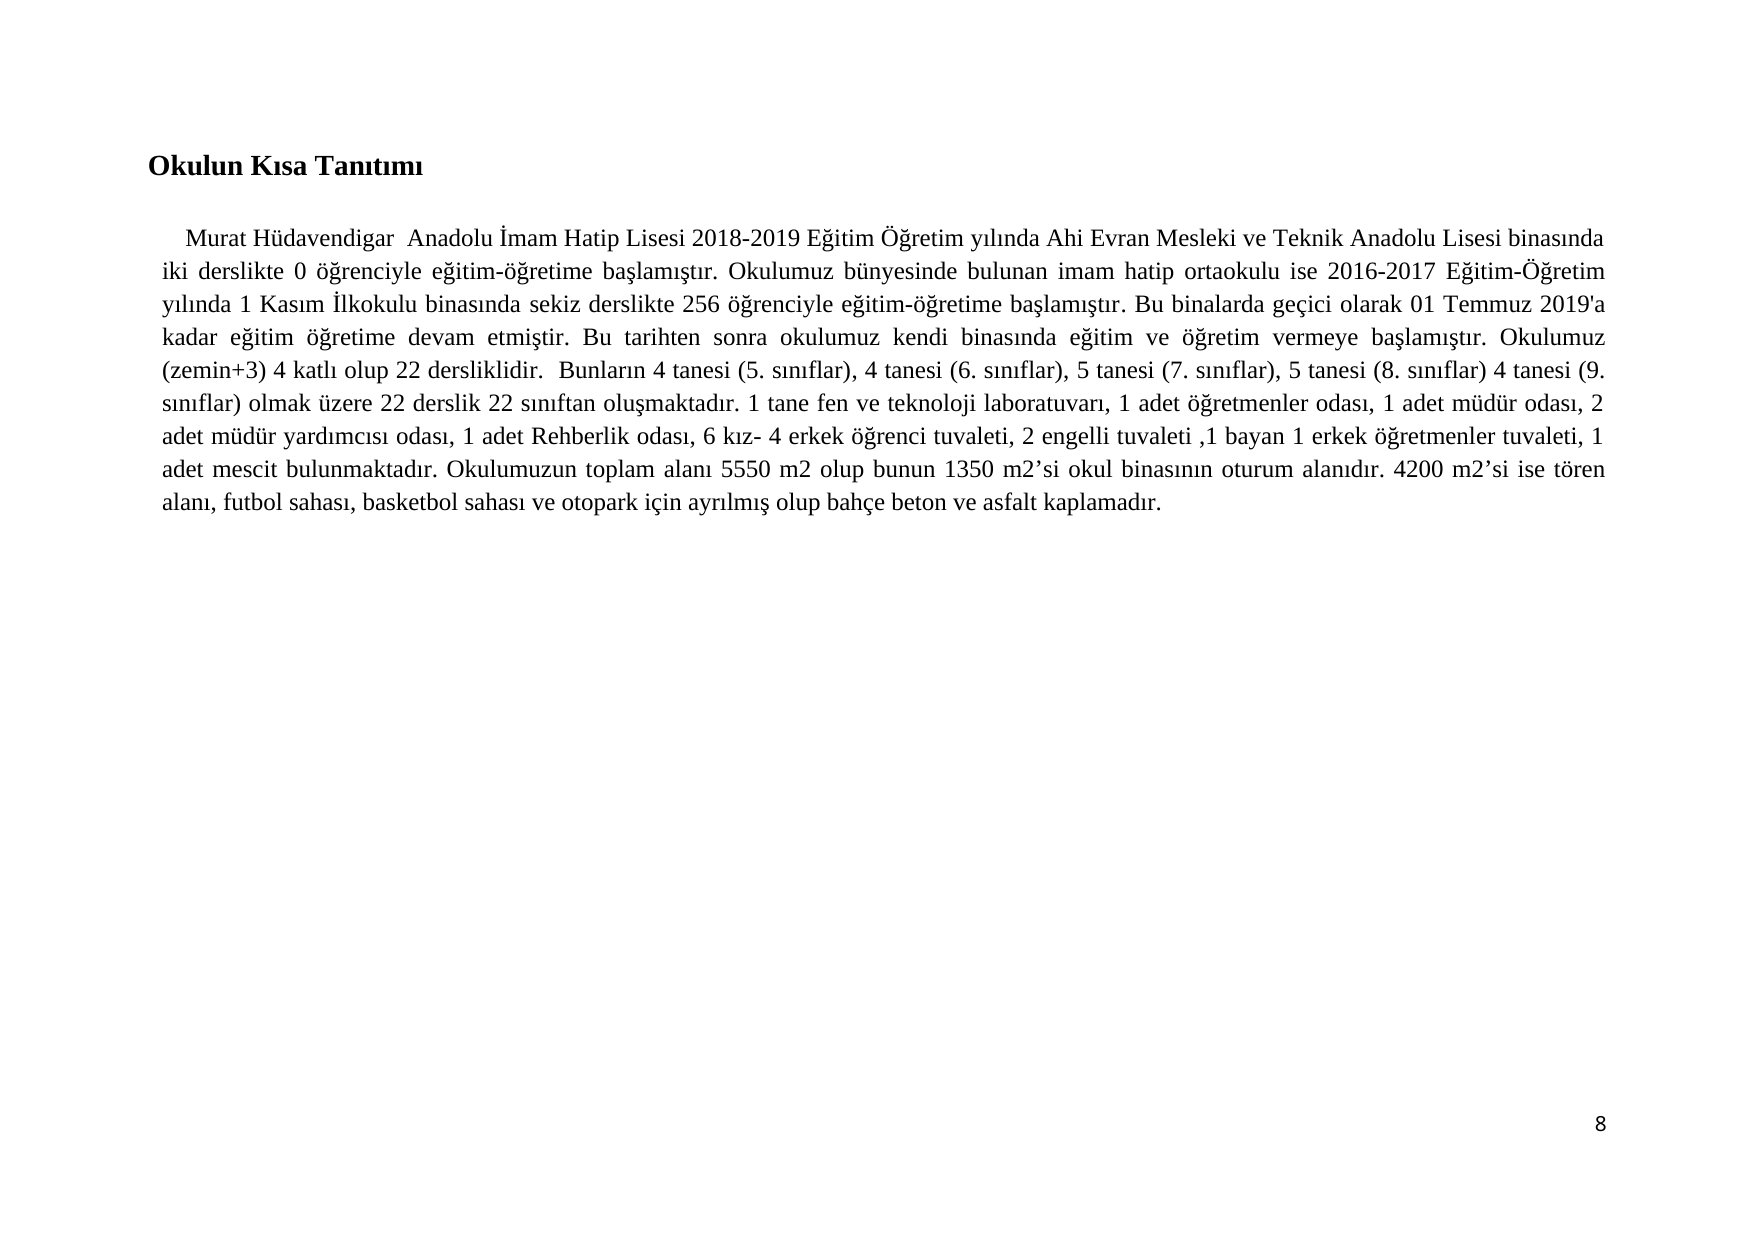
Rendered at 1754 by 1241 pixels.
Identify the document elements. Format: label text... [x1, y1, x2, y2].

text Murat Hüdavendigar Anadolu İmam Hatip Lisesi 2018-2019 Eğitim Öğretim yılında Ahi Evran Mesleki ve Teknik Anadolu Lisesi binasında iki derslikte 0 öğrenciyle eğitim-öğretime başlamıştır. Okulumuz bünyesinde bulunan imam hatip ortaokulu ise 2016-2017 Eğitim-Öğretim yılında 1 Kasım İlkokulu binasında sekiz derslikte 256 öğrenciyle eğitim-öğretime başlamıştır. Bu binalarda geçici olarak 01 Temmuz 2019'a kadar eğitim öğretime devam etmiştir. Bu tarihten sonra okulumuz kendi binasında eğitim ve öğretim vermeye başlamıştır. Okulumuz (zemin+3) 4 katlı olup 22 dersliklidir. Bunların 4 tanesi (5. sınıflar), 4 tanesi (6. sınıflar), 5 tanesi (7. sınıflar), 5 tanesi (8. sınıflar) 4 tanesi (9. sınıflar) olmak üzere 22 derslik 22 sınıftan oluşmaktadır. 1 tane fen ve teknoloji laboratuvarı, 1 adet öğretmenler odası, 1 adet müdür odası, 2 adet müdür yardımcısı odası, 1 adet Rehberlik odası, 6 kız- 4 erkek öğrenci tuvaleti, 2 engelli tuvaleti ,1 bayan 1 erkek öğretmenler tuvaleti, 1 adet mescit bulunmaktadır. Okulumuzun toplam alanı 5550 m2 olup bunun 1350 m2’si okul binasının oturum alanıdır. 4200 m2’si ise tören alanı, futbol sahası, basketbol sahası ve otopark için ayrılmış olup bahçe beton ve asfalt kaplamadır. [162, 223, 1606, 516]
subtitle Okulun Kısa Tanıtımı [148, 148, 1606, 181]
